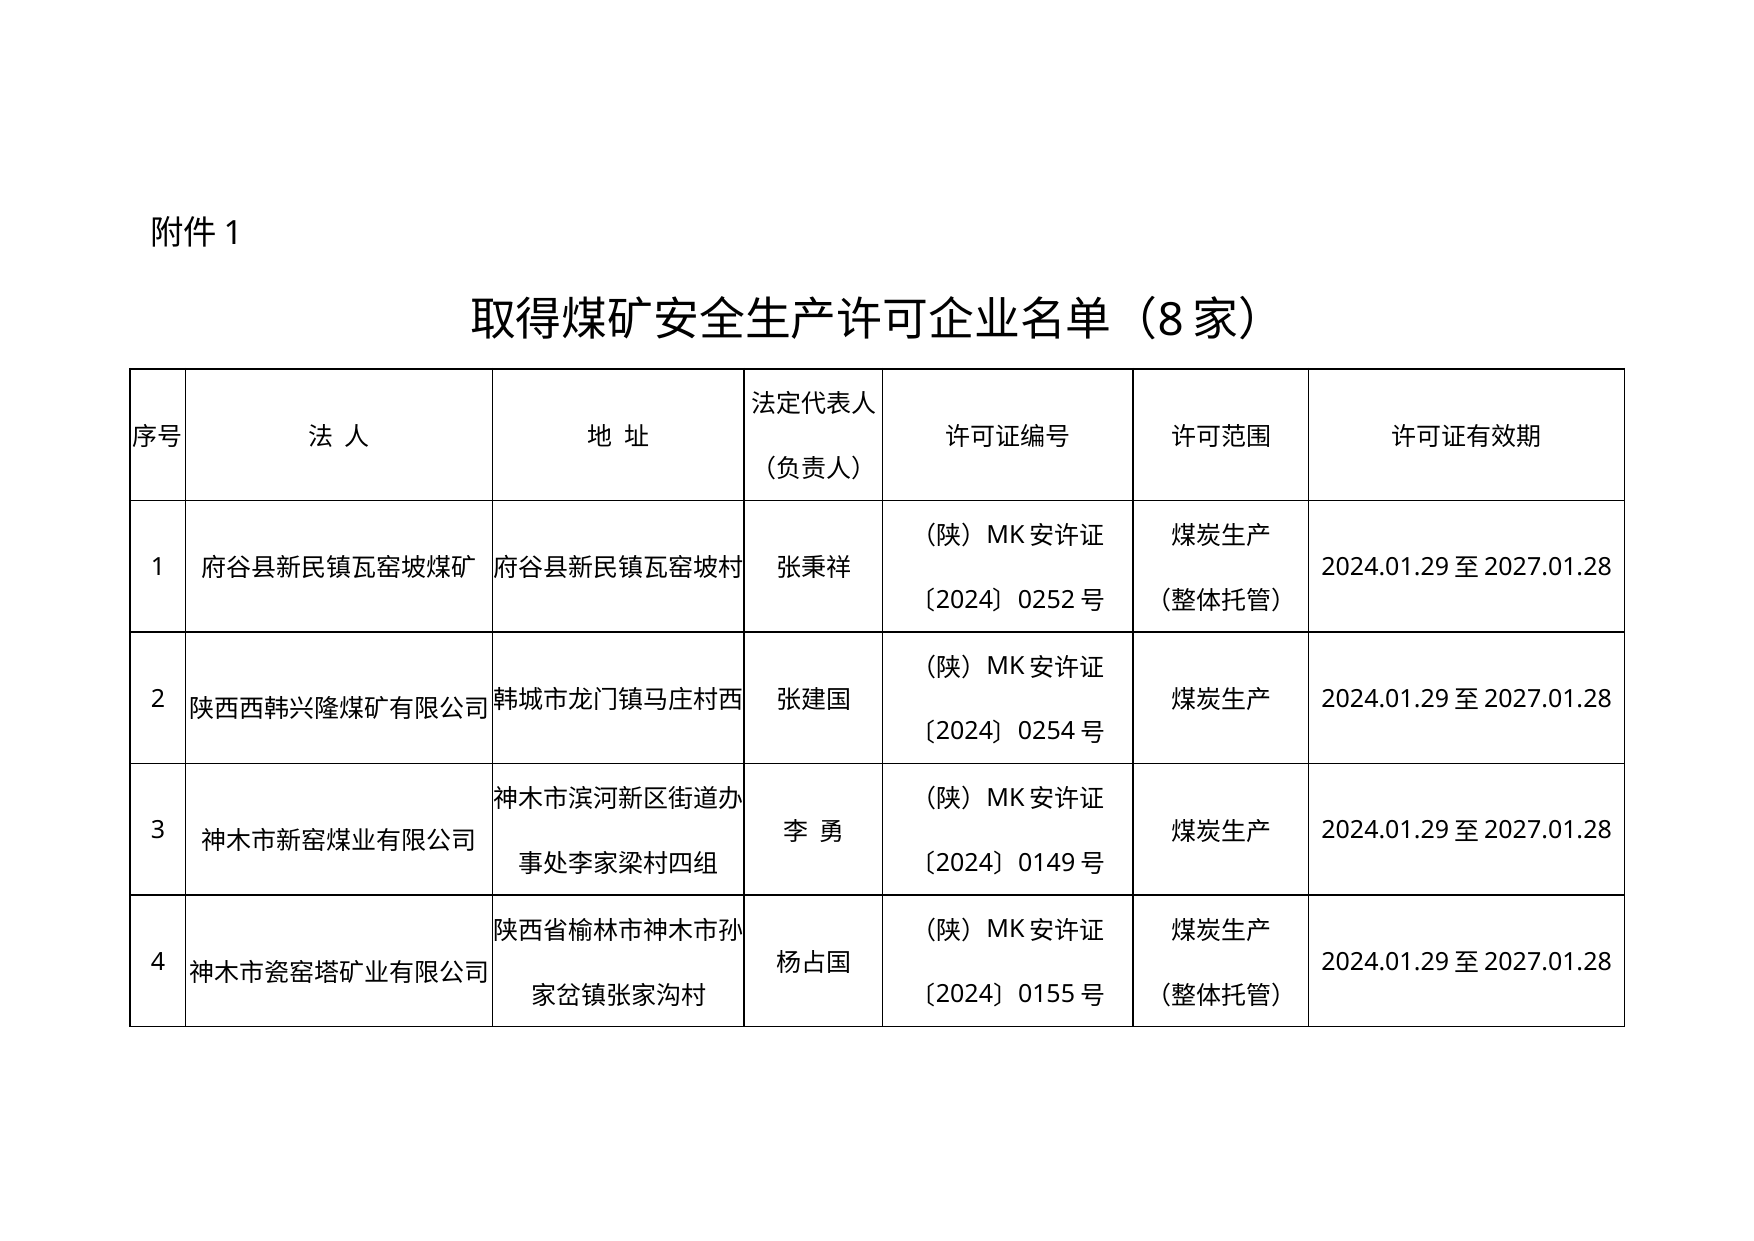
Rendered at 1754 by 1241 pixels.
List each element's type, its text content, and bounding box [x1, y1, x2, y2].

table_cell 2 [131, 633, 185, 763]
table_cell 2024.01.29至2027.01.28 [1309, 501, 1624, 631]
table_cell 神木市瓷窑塔矿业有限公司 [186, 896, 492, 1026]
table_cell 神木市滨河新区街道办事处李家梁村四组 [493, 764, 743, 894]
table_cell （陕）MK安许证〔2024〕0252号 [883, 501, 1132, 631]
table_cell 杨占国 [745, 896, 882, 1026]
table_cell 许可证有效期 [1309, 370, 1624, 499]
table_cell 4 [131, 896, 185, 1026]
table_cell 2024.01.29至2027.01.28 [1309, 764, 1624, 894]
table_cell 序号 [131, 370, 185, 499]
table_cell 许可证编号 [883, 370, 1132, 499]
table_cell 煤炭生产 （整体托管） [1134, 896, 1308, 1026]
table_cell （陕）MK安许证〔2024〕0155号 [883, 896, 1132, 1026]
table_cell 张秉祥 [745, 501, 882, 631]
table_cell 张建国 [745, 633, 882, 763]
table_cell 1 [131, 501, 185, 631]
table_cell 府谷县新民镇瓦窑坡村 [493, 501, 743, 631]
table_cell 神木市新窑煤业有限公司 [186, 764, 492, 894]
table_cell 法 人 [186, 370, 492, 499]
table_cell （陕）MK安许证〔2024〕0149号 [883, 764, 1132, 894]
table_header 取得煤矿安全生产许可企业名单（8家） [130, 263, 1624, 368]
table_cell 煤炭生产 [1134, 633, 1308, 763]
table_cell 李 勇 [745, 764, 882, 894]
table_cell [1309, 896, 1624, 1026]
table_cell （陕）MK安许证〔2024〕0254号 [883, 633, 1132, 763]
table_cell 陕西省榆林市神木市孙家岔镇张家沟村 [493, 896, 743, 1026]
table_cell 法定代表人 （负责人） [745, 370, 882, 499]
table_cell 府谷县新民镇瓦窑坡煤矿 [186, 501, 492, 631]
table_cell 煤炭生产 [1134, 764, 1308, 894]
text 附件1 [150, 198, 1604, 263]
table_cell 煤炭生产 （整体托管） [1134, 501, 1308, 631]
table_cell 陕西西韩兴隆煤矿有限公司 [186, 633, 492, 763]
table_cell 2024.01.29至2027.01.28 [1309, 633, 1624, 763]
table_cell 3 [131, 764, 185, 894]
table_cell 许可范围 [1134, 370, 1308, 499]
table_cell 地 址 [493, 370, 743, 499]
table_cell 韩城市龙门镇马庄村西 [493, 633, 743, 763]
